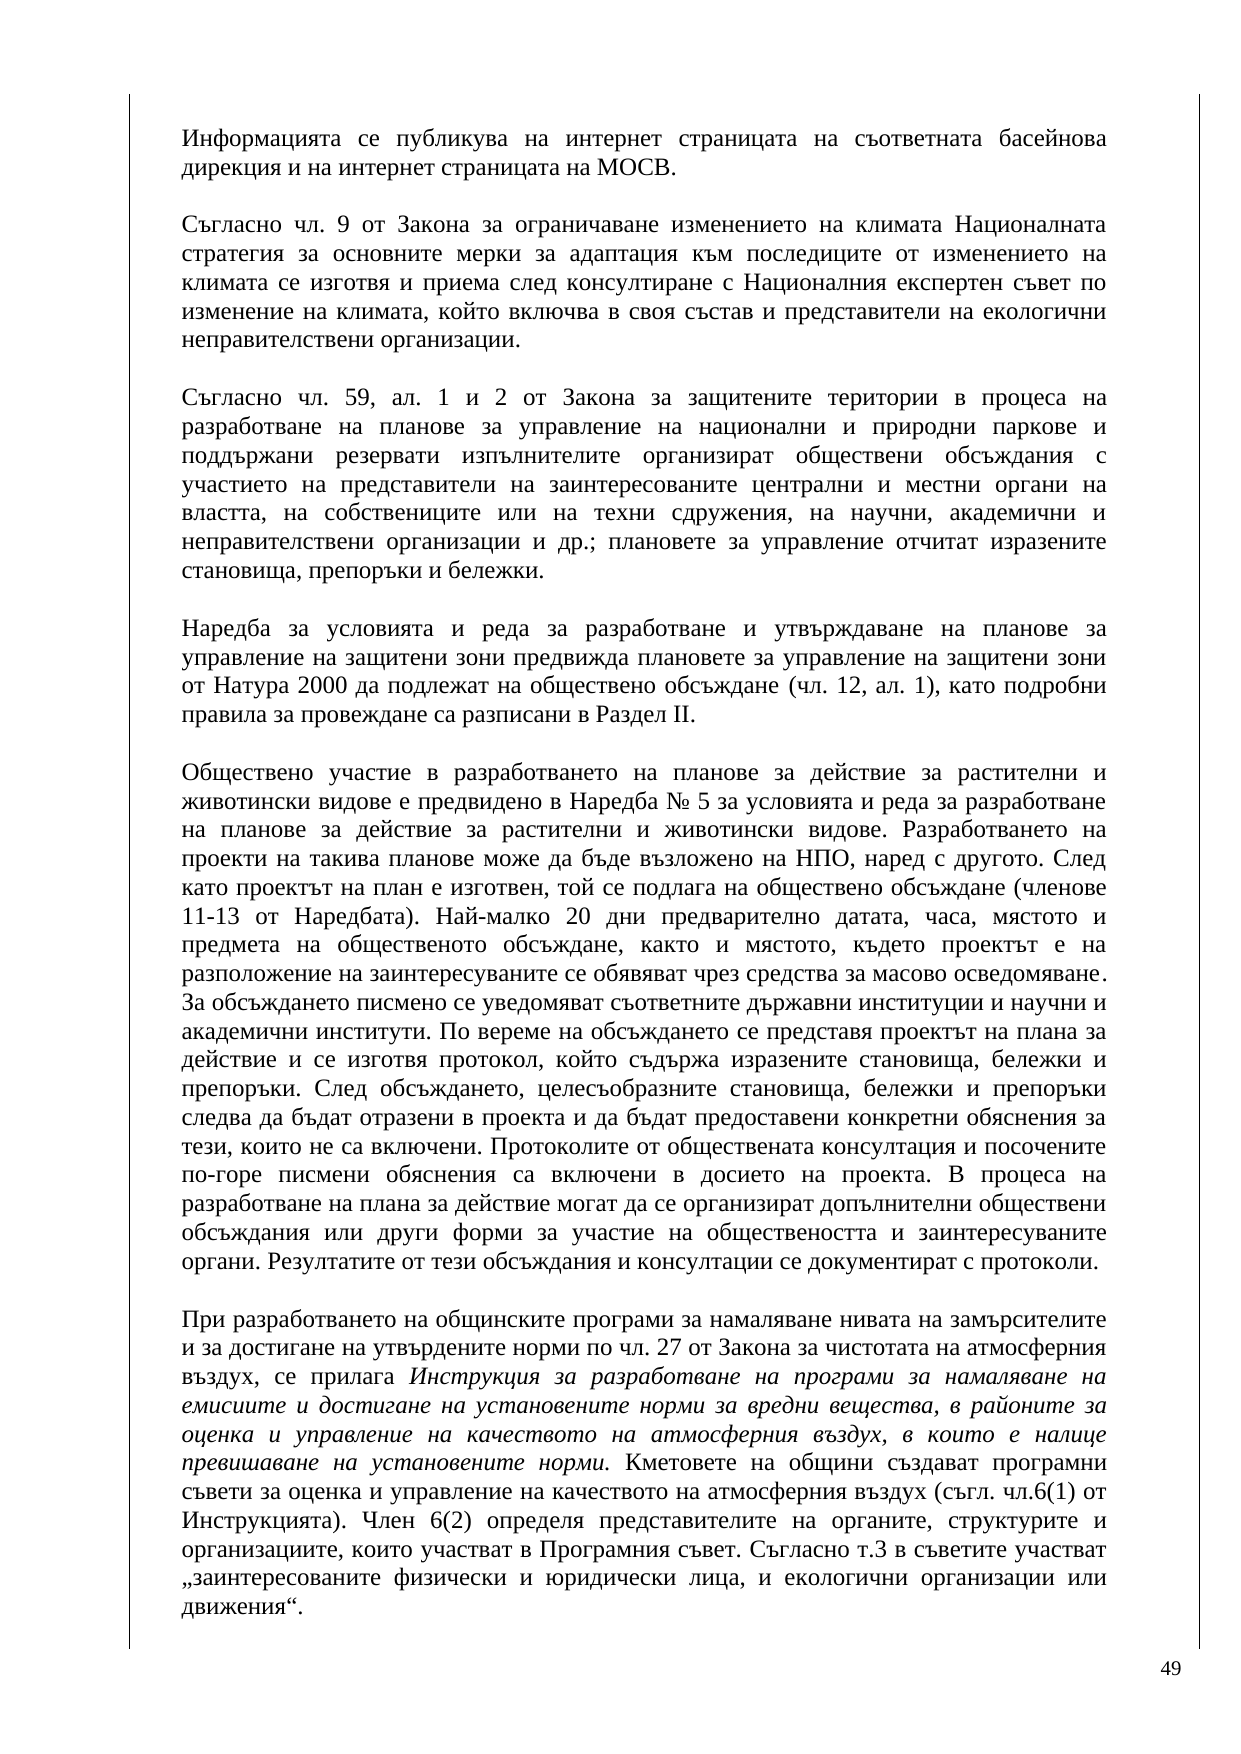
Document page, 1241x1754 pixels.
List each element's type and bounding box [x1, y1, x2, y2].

table_cell [130, 94, 1199, 1649]
